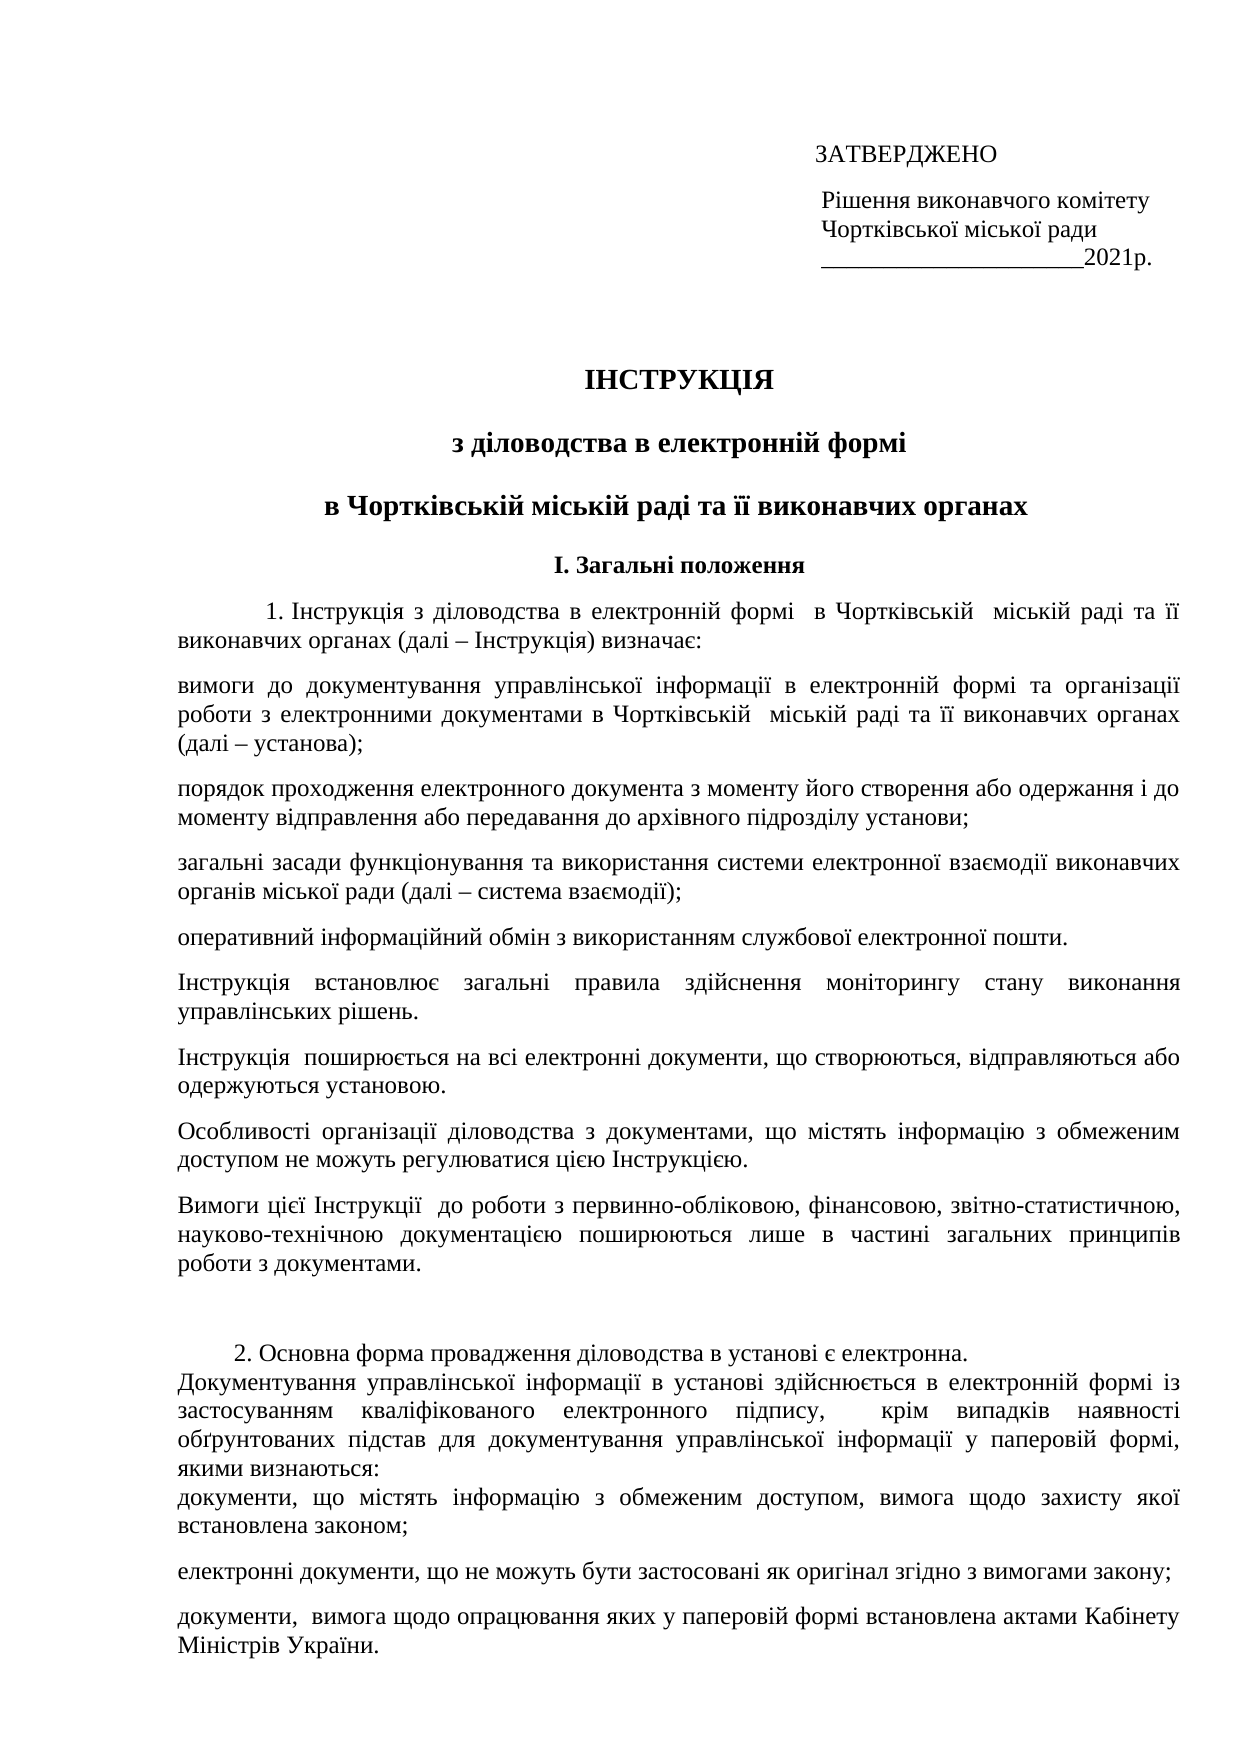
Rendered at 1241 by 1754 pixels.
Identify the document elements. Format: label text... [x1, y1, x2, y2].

text порядок проходження електронного документа з моменту його створення або одержання і до моменту відправлення або передавання до архівного підрозділу установи; [177, 773, 1181, 831]
text Інструкція встановлює загальні правила здійснення моніторингу стану виконання управлінських рішень. [177, 967, 1181, 1025]
text ІНСТРУКЦІЯ [177, 362, 1181, 396]
text Чортківської міської ради [177, 214, 1181, 242]
text Інструкція поширюється на всі електронні документи, що створюються, відправляються або одержуються установою. [177, 1042, 1181, 1099]
text Рішення виконавчого комітету [177, 185, 1181, 214]
text з діловодства в електронній формі [177, 425, 1181, 458]
text I. Загальні положення [177, 550, 1181, 579]
text ЗАТВЕРДЖЕНО [177, 139, 1181, 168]
text Документування управлінської інформації в установі здійснюється в електронній формі із застосуванням кваліфікованого електронного підпису, крім випадків наявності обґрунтованих підстав для документування управлінської інформації у паперовій формі, якими визнаються: [177, 1367, 1181, 1482]
text 2. Основна форма провадження діловодства в установі є електронна. [177, 1338, 1181, 1367]
text документи, що містять інформацію з обмеженим доступом, вимога щодо захисту якої встановлена законом; [177, 1482, 1181, 1539]
text документи, вимога щодо опрацювання яких у паперовій формі встановлена актами Кабінету Міністрів України. [177, 1601, 1181, 1659]
text Вимоги цієї Інструкції до роботи з первинно-обліковою, фінансовою, звітно-статистичною, науково-технічною документацією поширюються лише в частині загальних принципів роботи з документами. [177, 1190, 1181, 1276]
text оперативний інформаційний обмін з використанням службової електронної пошти. [177, 922, 1181, 951]
text _____________________2021р. [177, 242, 1181, 271]
text в Чортківській міській раді та її виконавчих органах [177, 488, 1181, 521]
text 1. Інструкція з діловодства в електронній формі в Чортківській міській раді та її виконавчих органах (далі – Інструкція) визначає: [177, 596, 1181, 653]
text загальні засади функціонування та використання системи електронної взаємодії виконавчих органів міської ради (далі – система взаємодії); [177, 847, 1181, 905]
text електронні документи, що не можуть бути застосовані як оригінал згідно з вимогами закону; [177, 1556, 1181, 1585]
text вимоги до документування управлінської інформації в електронній формі та організації роботи з електронними документами в Чортківській міській раді та її виконавчих органах (далі – установа); [177, 670, 1181, 756]
text Особливості організації діловодства з документами, що містять інформацію з обмеженим доступом не можуть регулюватися цією Інструкцією. [177, 1116, 1181, 1173]
